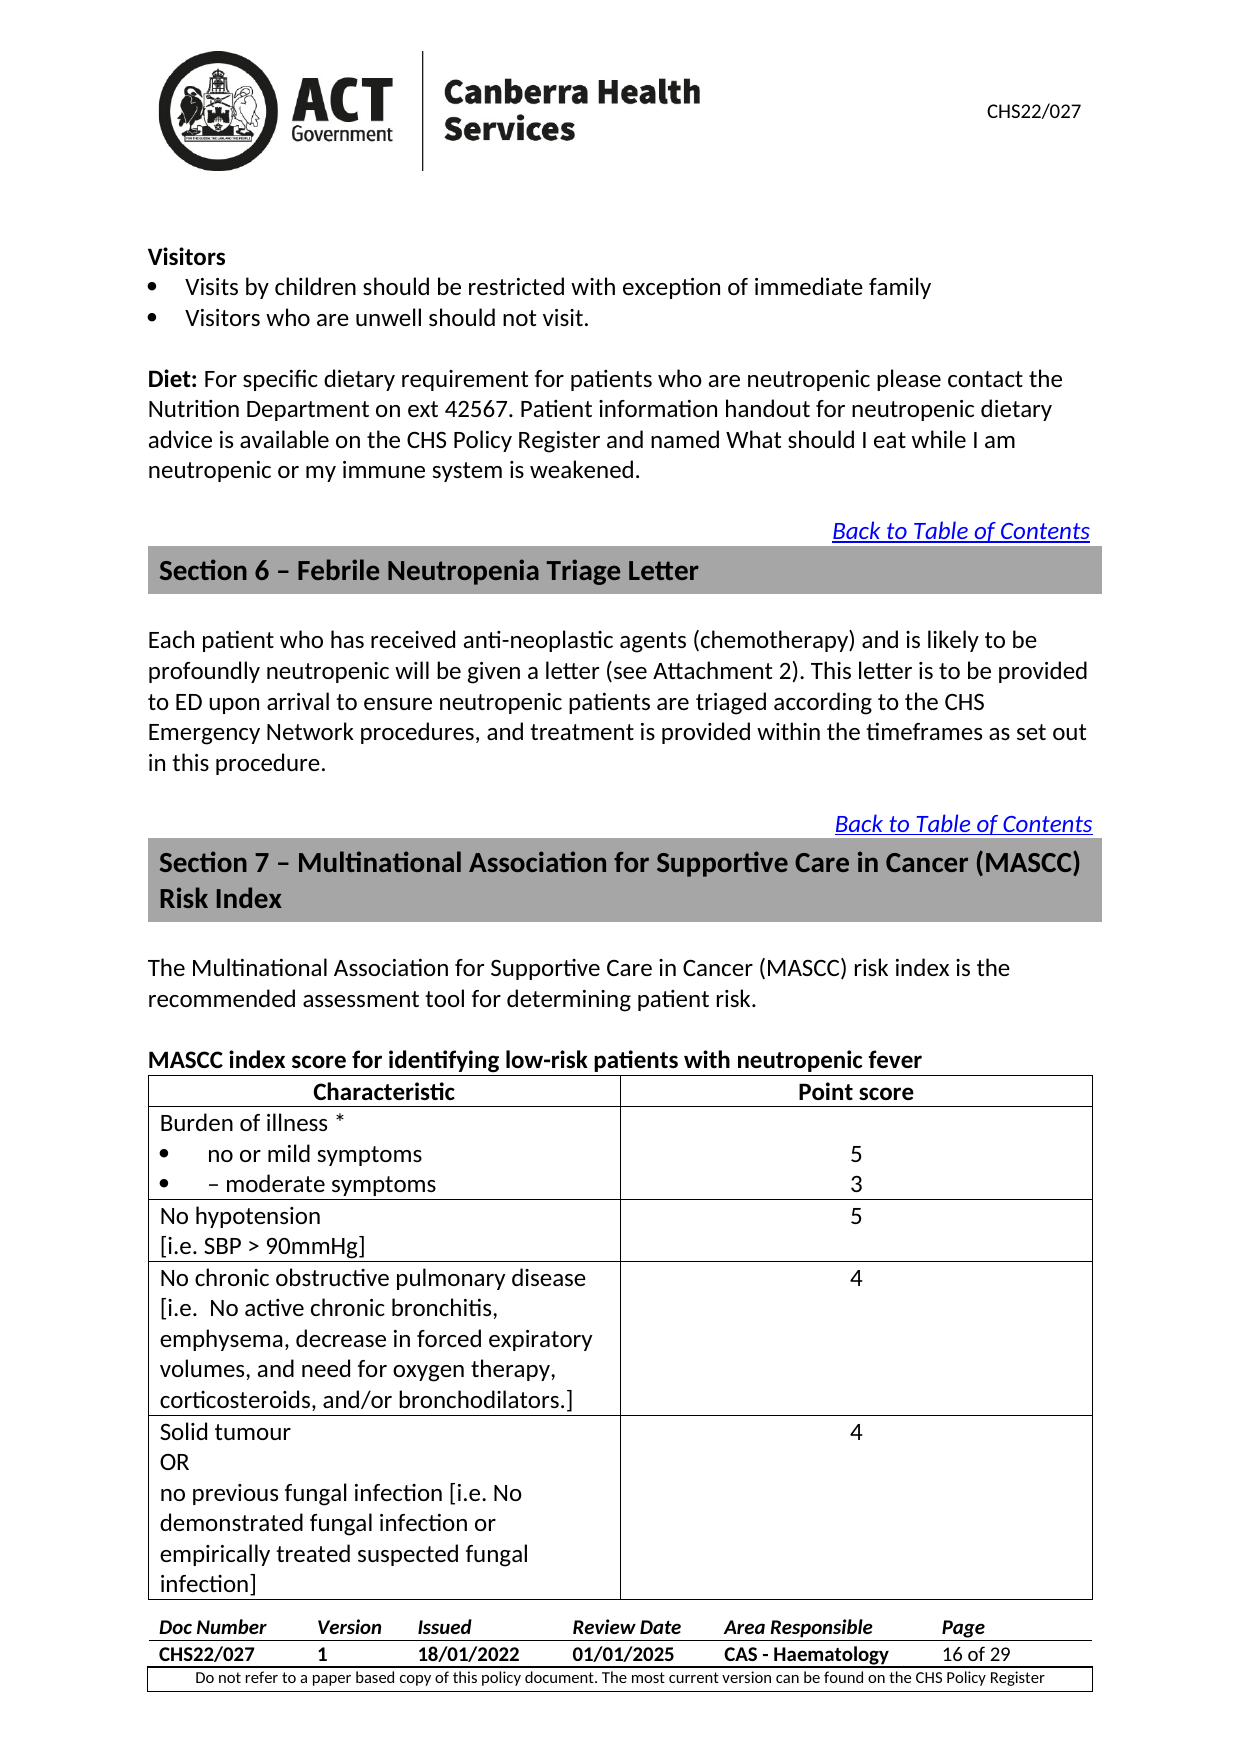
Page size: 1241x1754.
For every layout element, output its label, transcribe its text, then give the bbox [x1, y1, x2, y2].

text Diet: For specific dietary requirement for patients who are neutropenic please contact the Nutrition Department on ext 42567. Patient information handout for neutropenic dietary advice is available on the CHS Policy Register and named What should I eat while I am neutropenic or my immune system is weakened. [148, 363, 1092, 485]
text Back to Table of Contents [148, 808, 1092, 838]
list Visitors who are unwell should not visit. [148, 302, 1092, 332]
table_cell 5 3 [621, 1107, 1092, 1199]
text MASCC index score for identifying low-risk patients with neutropenic fever [148, 1044, 1092, 1075]
table_cell 4 [621, 1416, 1092, 1599]
table_cell No chronic obstructive pulmonary disease [i.e. No active chronic bronchitis, emphysema, decrease in forced expiratory volumes, and need for oxygen therapy, corticosteroids, and/or bronchodilators.] [149, 1262, 620, 1414]
table_cell Solid tumour OR no previous fungal infection [i.e. No demonstrated fungal infection or empirically treated suspected fungal infection] [149, 1416, 620, 1599]
table_cell Burden of illness * no or mild symptoms – moderate symptoms [149, 1107, 620, 1199]
table_header Section 7 – Multinational Association for Supportive Care in Cancer (MASCC) Risk Index [148, 838, 1102, 922]
table_cell 4 [621, 1262, 1092, 1414]
table_cell 5 [621, 1200, 1092, 1261]
text Each patient who has received anti-neoplastic agents (chemotherapy) and is likely to be profoundly neutropenic will be given a letter (see Attachment 2). This letter is to be provided to ED upon arrival to ensure neutropenic patients are triaged according to the CHS Emergency Network procedures, and treatment is provided within the timeframes as set out in this procedure. [148, 625, 1092, 777]
table_cell No hypotension [i.e. SBP > 90mmHg] [149, 1200, 620, 1261]
list Visits by children should be restricted with exception of immediate family [148, 271, 1092, 302]
table_header Section 6 – Febrile Neutropenia Triage Letter [148, 546, 1102, 594]
text The Multinational Association for Supportive Care in Cancer (MASCC) risk index is the recommended assessment tool for determining patient risk. [148, 953, 1092, 1014]
table_header Characteristic [149, 1076, 620, 1106]
text Back to Table of Contents [148, 516, 1092, 546]
text Visitors [148, 241, 1092, 271]
picture [158, 51, 700, 171]
table_header Point score [621, 1076, 1092, 1106]
